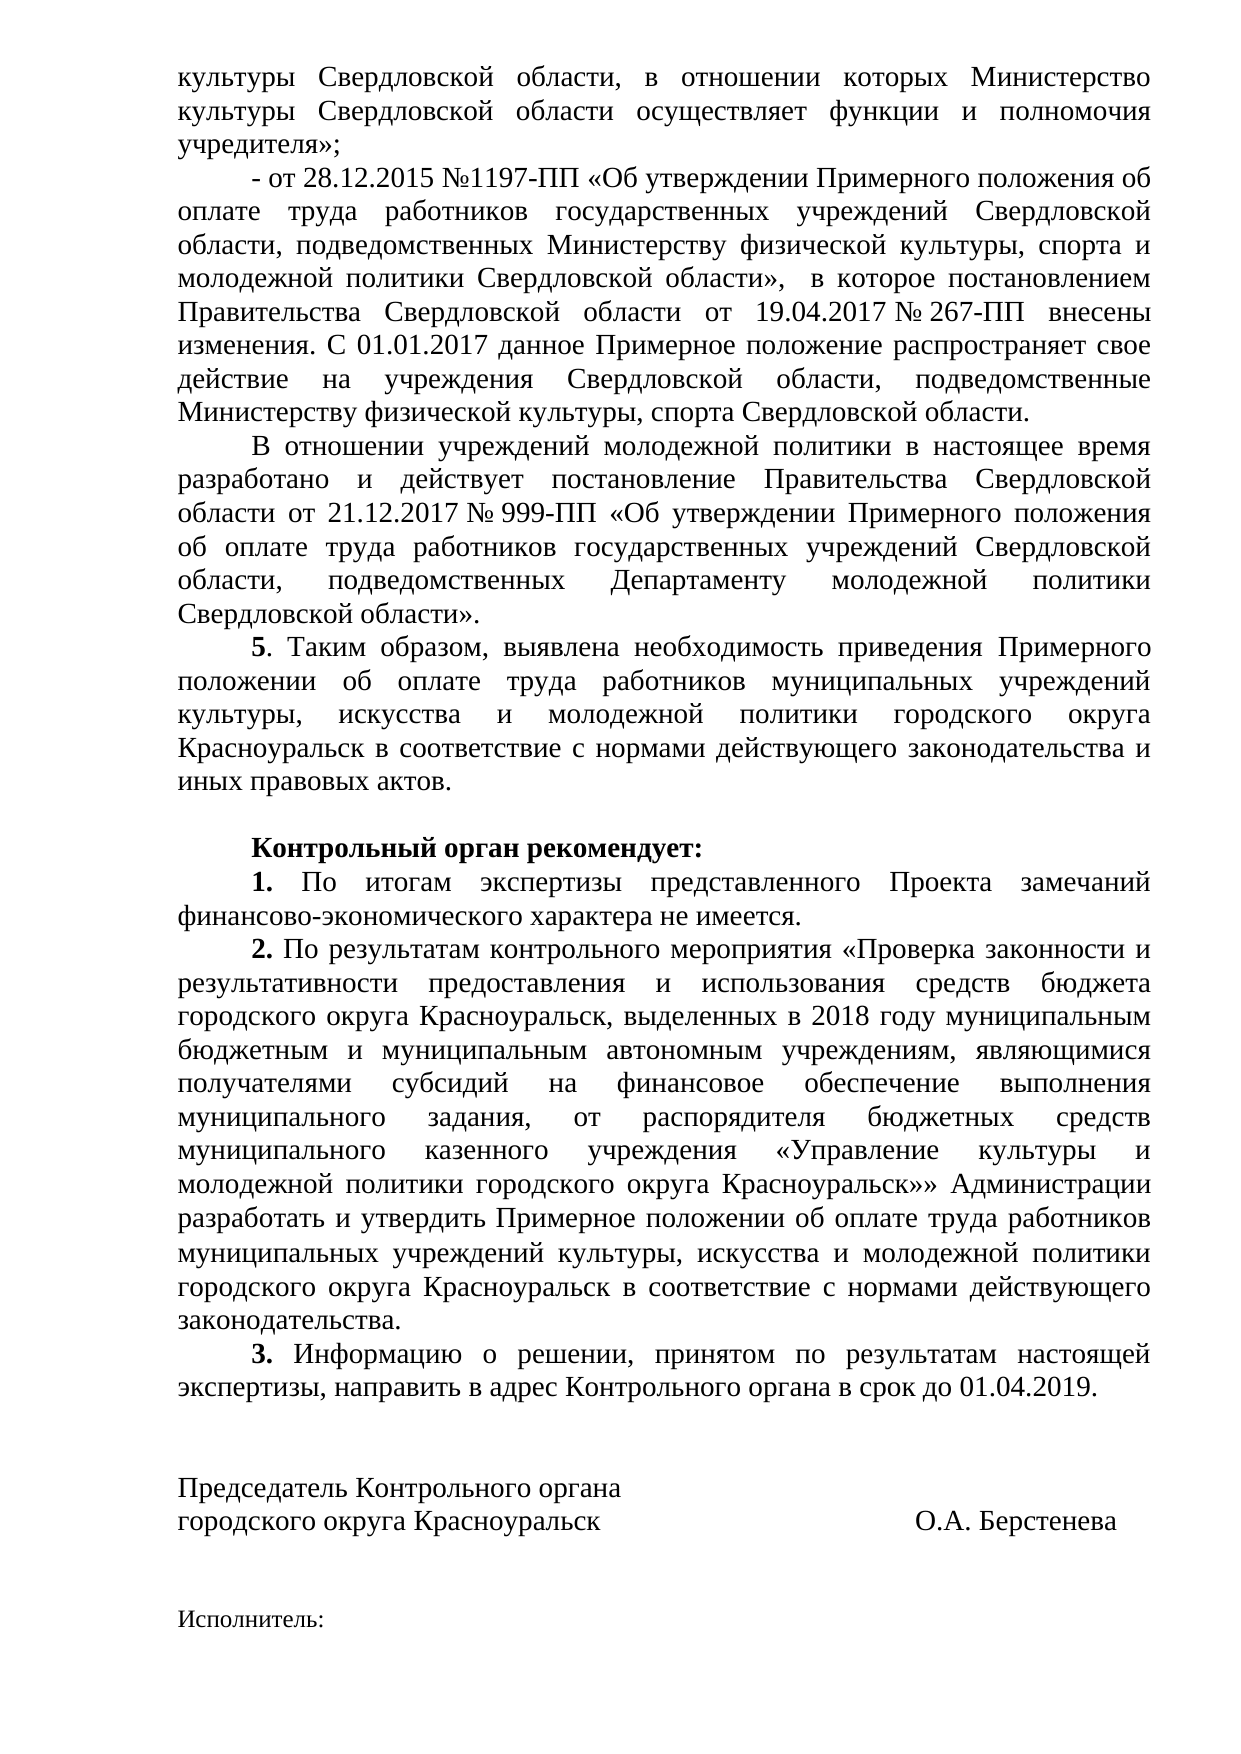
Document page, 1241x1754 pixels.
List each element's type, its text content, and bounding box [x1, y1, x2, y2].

text 5. Таким образом, выявлена необходимость приведения Примерного положении об оплате труда работников муниципальных учреждений культуры, искусства и молодежной политики городского округа Красноуральск в соответствие с нормами действующего законодательства и иных правовых актов. [177, 629, 1152, 797]
text 1. По итогам экспертизы представленного Проекта замечаний финансово-экономического характера не имеется. [177, 864, 1152, 931]
text городского округа Красноуральск О.А. Берстенева [177, 1503, 1152, 1537]
text 2. По результатам контрольного мероприятия «Проверка законности и результативности предоставления и использования средств бюджета городского округа Красноуральск, выделенных в 2018 году муниципальным бюджетным и муниципальным автономным учреждениям, являющимися получателями субсидий на финансовое обеспечение выполнения муниципального задания, от распорядителя бюджетных средств муниципального казенного учреждения «Управление культуры и молодежной политики городского округа Красноуральск»» Администрации разработать и утвердить Примерное положении об оплате труда работников муниципальных учреждений культуры, искусства и молодежной политики городского округа Красноуральск в соответствие с нормами действующего законодательства. [177, 931, 1152, 1336]
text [177, 59, 1152, 160]
text Контрольный орган рекомендует: [177, 831, 1152, 864]
text - от 28.12.2015 №1197-ПП «Об утверждении Примерного положения об оплате труда работников государственных учреждений Свердловской области, подведомственных Министерству физической культуры, спорта и молодежной политики Свердловской области», в которое постановлением Правительства Свердловской области от 19.04.2017 № 267-ПП внесены изменения. С 01.01.2017 данное Примерное положение распространяет свое действие на учреждения Свердловской области, подведомственные Министерству физической культуры, спорта Свердловской области. [177, 160, 1152, 428]
text 3. Информацию о решении, принятом по результатам настоящей экспертизы, направить в адрес Контрольного органа в срок до 01.04.2019. [177, 1336, 1152, 1403]
text В отношении учреждений молодежной политики в настоящее время разработано и действует постановление Правительства Свердловской области от 21.12.2017 № 999-ПП «Об утверждении Примерного положения об оплате труда работников государственных учреждений Свердловской области, подведомственных Департаменту молодежной политики Свердловской области». [177, 428, 1152, 629]
text Исполнитель: [177, 1604, 1152, 1633]
text Председатель Контрольного органа [177, 1470, 1152, 1503]
